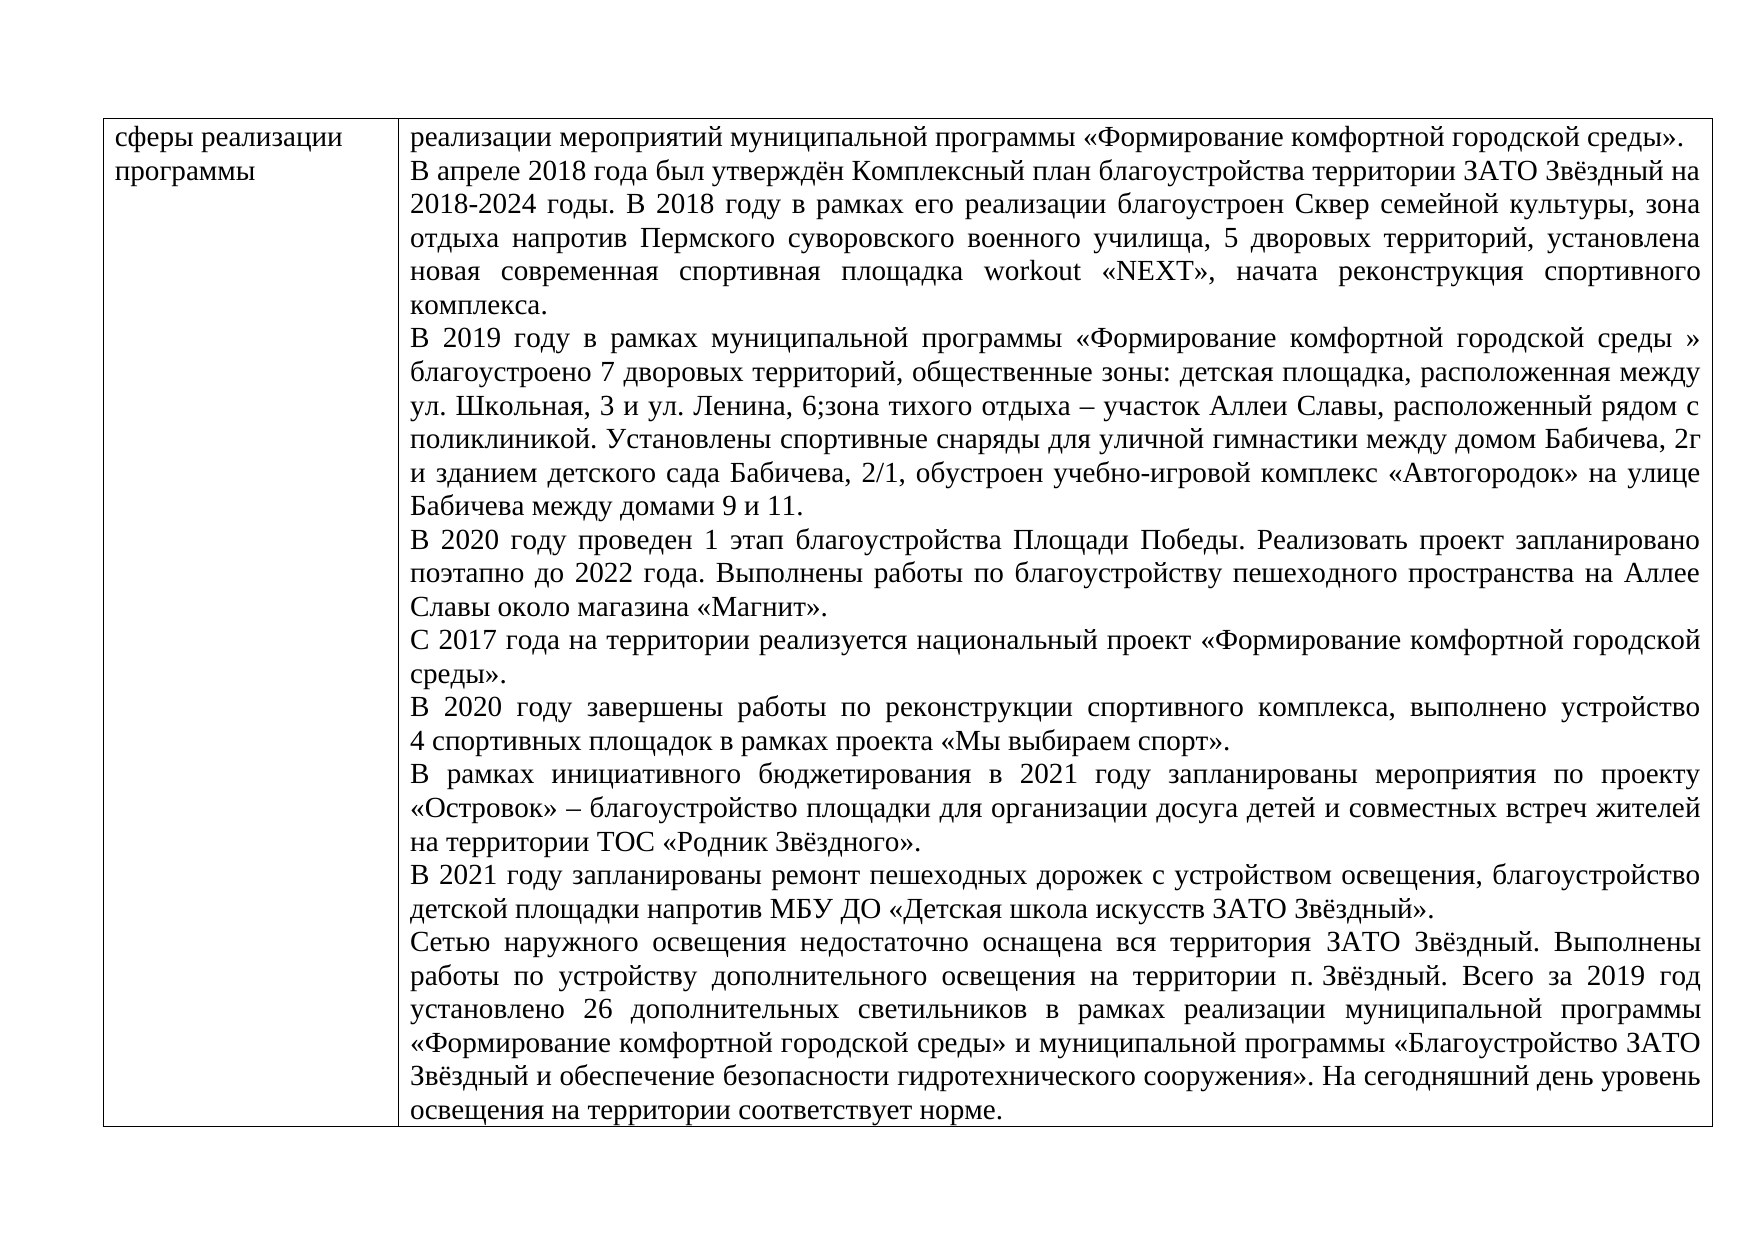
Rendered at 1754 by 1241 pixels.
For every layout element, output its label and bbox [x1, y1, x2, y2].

table_cell [104, 119, 398, 1126]
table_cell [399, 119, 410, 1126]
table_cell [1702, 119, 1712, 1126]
